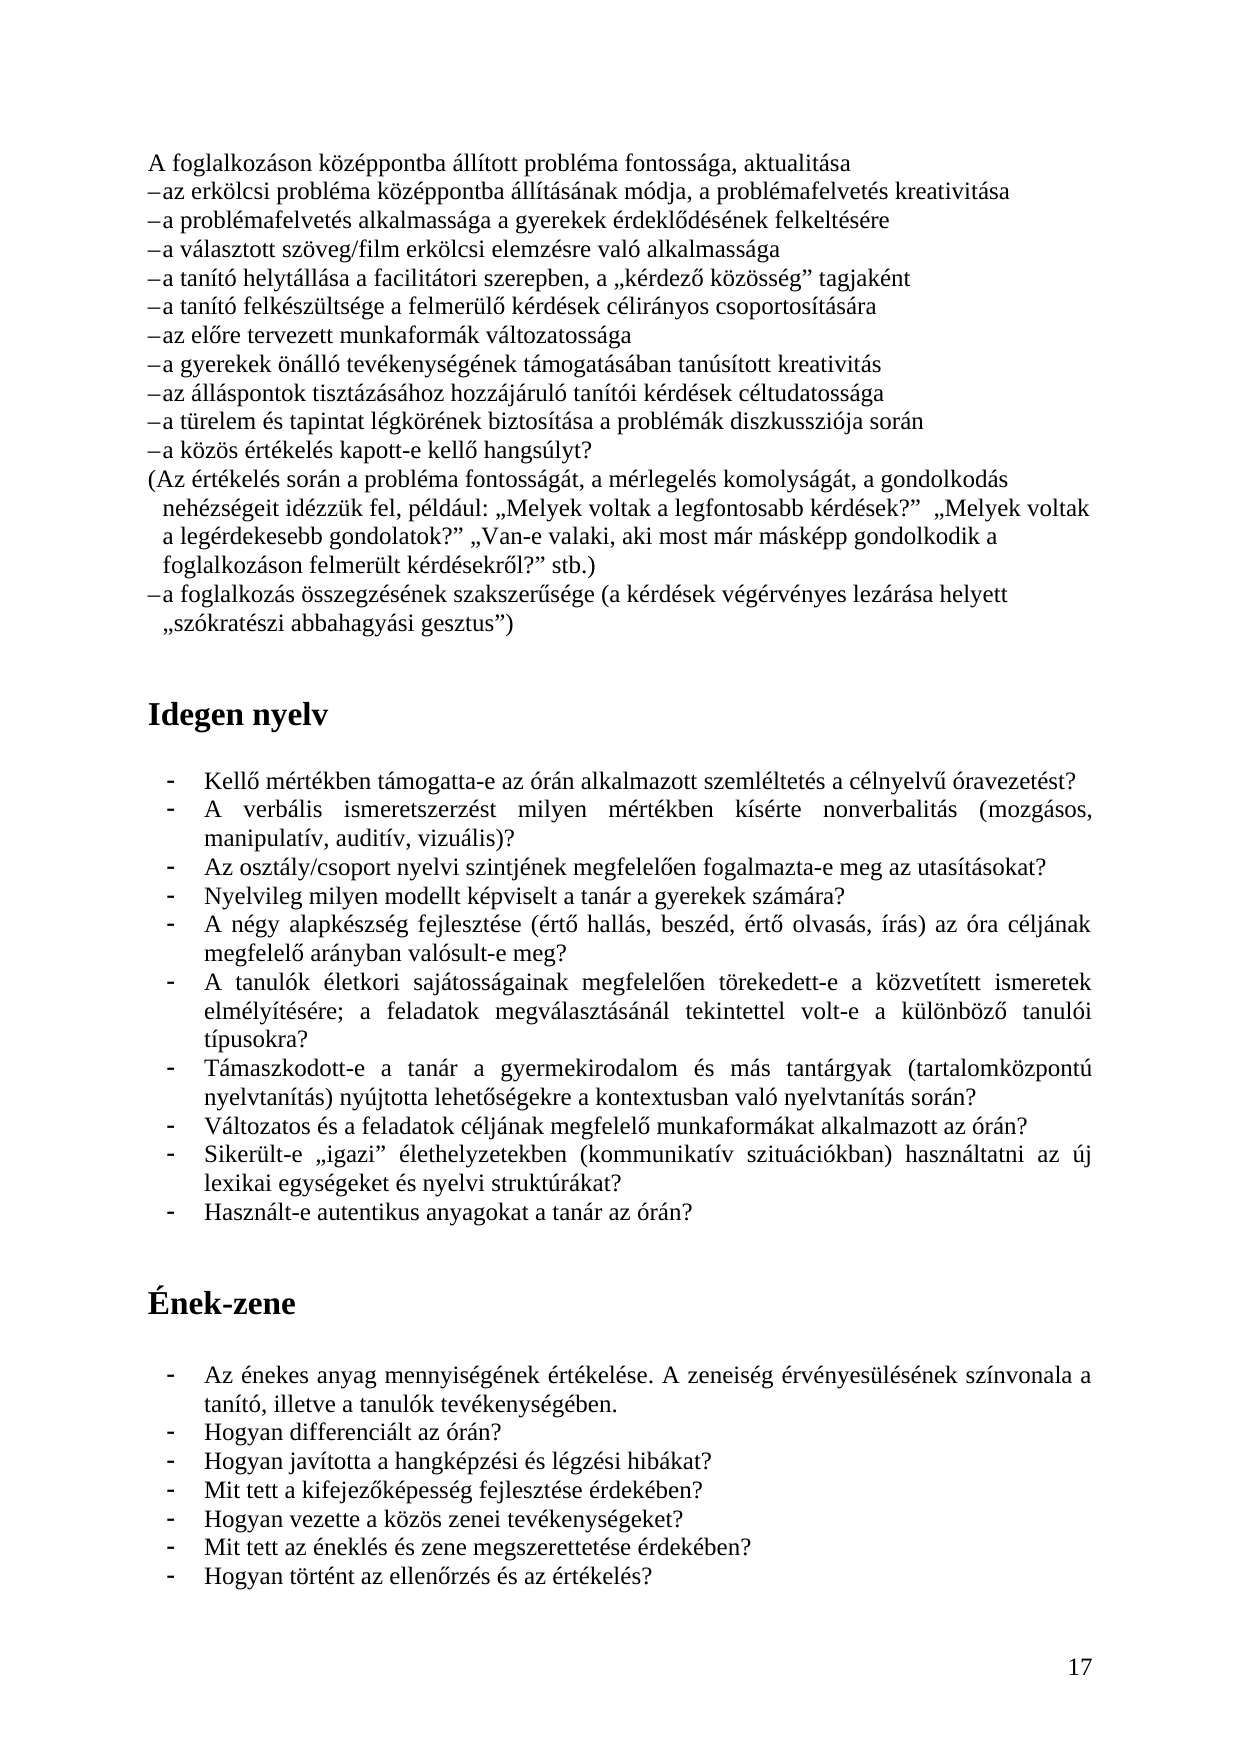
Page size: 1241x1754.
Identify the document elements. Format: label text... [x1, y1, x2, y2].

list A négy alapkészség fejlesztése (értő hallás, beszéd, értő olvasás, írás) az óra céljának megfelelő arányban valósult-e meg? [166, 909, 1093, 967]
list Hogyan differenciált az órán? [166, 1417, 1093, 1446]
list Mit tett a kifejezőképesség fejlesztése érdekében? [166, 1475, 1093, 1504]
list Az osztály/csoport nyelvi szintjének megfelelően fogalmazta-e meg az utasításokat? [166, 852, 1093, 881]
list a tanító helytállása a facilitátori szerepben, a „kérdező közösség” tagjaként [148, 263, 1061, 291]
list a gyerekek önálló tevékenységének támogatásában tanúsított kreativitás [148, 349, 1061, 378]
list Változatos és a feladatok céljának megfelelő munkaformákat alkalmazott az órán? [166, 1111, 1093, 1139]
list A verbális ismeretszerzést milyen mértékben kísérte nonverbalitás (mozgásos, manipulatív, auditív, vizuális)? [166, 794, 1093, 852]
list Ének-zene [148, 1283, 1093, 1322]
list Hogyan vezette a közös zenei tevékenységeket? [166, 1504, 1093, 1532]
list az álláspontok tisztázásához hozzájáruló tanítói kérdések céltudatossága [148, 378, 1061, 406]
list a türelem és tapintat légkörének biztosítása a problémák diszkussziója során [148, 406, 1061, 435]
text (Az értékelés során a probléma fontosságát, a mérlegelés komolyságát, a gondolkodás nehézségeit idézzük fel, például: „Melyek voltak a legfontosabb kérdések?” „Melyek voltak a legérdekesebb gondolatok?” „Van-e valaki, aki most már másképp gondolkodik a foglalkozáson felmerült kérdésekről?” stb.) [148, 464, 1093, 579]
list Az énekes anyag mennyiségének értékelése. A zeneiség érvényesülésének színvonala a tanító, illetve a tanulók tevékenységében. [166, 1360, 1093, 1417]
list az erkölcsi probléma középpontba állításának módja, a problémafelvetés kreativitása [148, 176, 1061, 205]
list Sikerült-e „igazi” élethelyzetekben (kommunikatív szituációkban) használtatni az új lexikai egységeket és nyelvi struktúrákat? [166, 1139, 1093, 1197]
list a foglalkozás összegzésének szakszerűsége (a kérdések végérvényes lezárása helyett „szókratészi abbahagyási gesztus”) [148, 579, 1061, 636]
text A foglalkozáson középpontba állított probléma fontossága, aktualitása [148, 148, 1061, 176]
list Hogyan történt az ellenőrzés és az értékelés? [166, 1561, 1093, 1590]
list a tanító felkészültsége a felmerülő kérdések célirányos csoportosítására [148, 291, 1061, 320]
list az előre tervezett munkaformák változatossága [148, 320, 1061, 349]
list Hogyan javította a hangképzési és légzési hibákat? [166, 1446, 1093, 1475]
list a közös értékelés kapott-e kellő hangsúlyt? [148, 435, 1093, 464]
list Mit tett az éneklés és zene megszerettetése érdekében? [166, 1532, 1093, 1561]
list A tanulók életkori sajátosságainak megfelelően törekedett-e a közvetített ismeretek elmélyítésére; a feladatok megválasztásánál tekintettel volt-e a különböző tanulói típusokra? [166, 967, 1093, 1053]
list Használt-e autentikus anyagokat a tanár az órán? [166, 1197, 1093, 1226]
list Nyelvileg milyen modellt képviselt a tanár a gyerekek számára? [166, 881, 1093, 909]
list Támaszkodott-e a tanár a gyermekirodalom és más tantárgyak (tartalomközpontú nyelvtanítás) nyújtotta lehetőségekre a kontextusban való nyelvtanítás során? [166, 1053, 1093, 1111]
list Idegen nyelv [148, 694, 1093, 732]
list a problémafelvetés alkalmassága a gyerekek érdeklődésének felkeltésére [148, 205, 1061, 234]
list a választott szöveg/film erkölcsi elemzésre való alkalmassága [148, 234, 1061, 263]
list Kellő mértékben támogatta-e az órán alkalmazott szemléltetés a célnyelvű óravezetést? [166, 766, 1093, 794]
